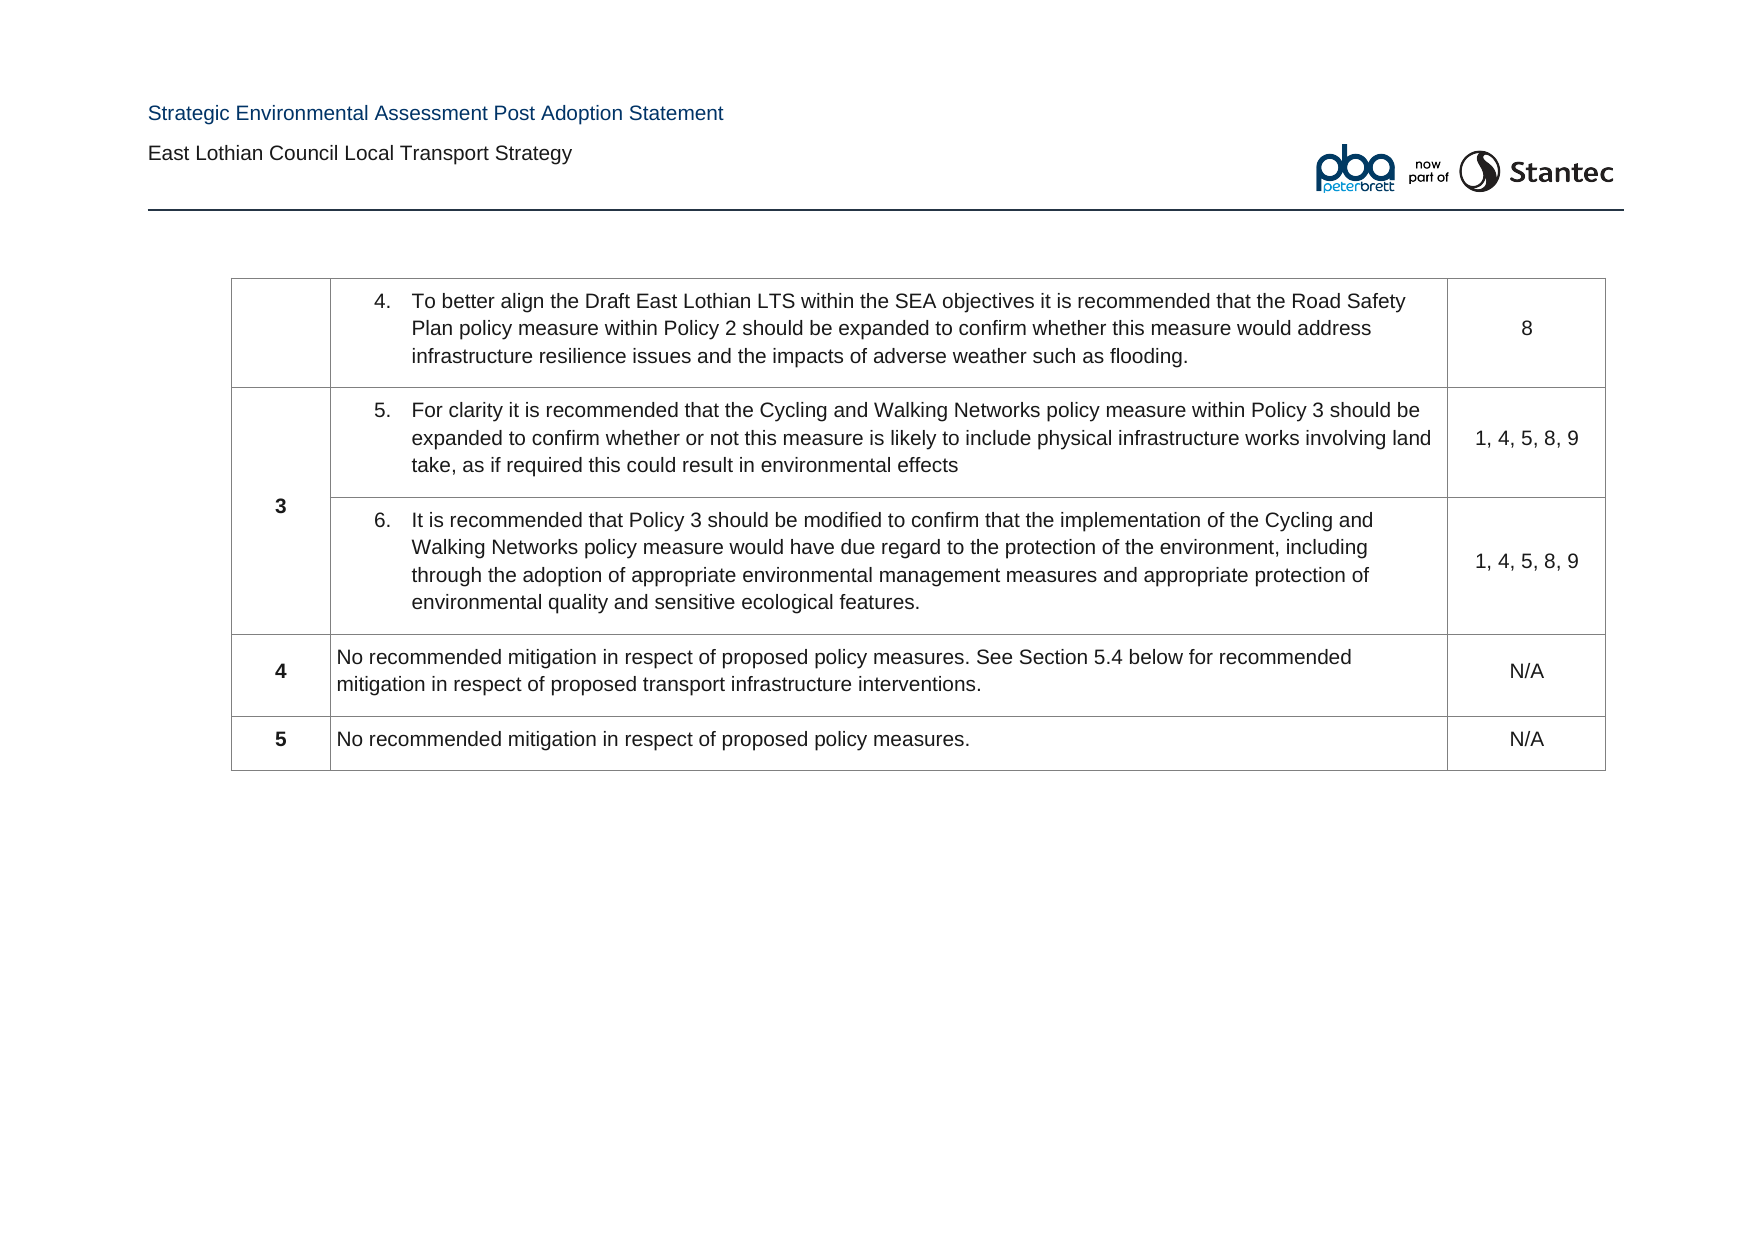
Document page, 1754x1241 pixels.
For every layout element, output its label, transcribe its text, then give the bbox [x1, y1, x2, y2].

table_cell 3 [232, 388, 330, 634]
table_cell 4 [232, 635, 330, 716]
table_cell To better align the Draft East Lothian LTS within the SEA objectives it is recommended that the Road Safety Plan policy measure within Policy 2 should be expanded to confirm whether this measure would address infrastructure resilience issues and the impacts of adverse weather such as flooding. [331, 279, 1447, 387]
picture [1316, 144, 1614, 193]
table_cell 5 [232, 717, 330, 770]
table_cell It is recommended that Policy 3 should be modified to confirm that the implementation of the Cycling and Walking Networks policy measure would have due regard to the protection of the environment, including through the adoption of appropriate environmental management measures and appropriate protection of environmental quality and sensitive ecological features. [331, 498, 1447, 634]
table_cell No recommended mitigation in respect of proposed policy measures. See Section 5.4 below for recommended mitigation in respect of proposed transport infrastructure interventions. [331, 635, 1447, 716]
table_cell 8 [1448, 279, 1605, 387]
table_cell 2 [232, 279, 330, 387]
table_cell N/A [1448, 635, 1605, 716]
table_cell 1, 4, 5, 8, 9 [1448, 498, 1605, 634]
table_cell N/A [1448, 717, 1605, 770]
table_cell No recommended mitigation in respect of proposed policy measures. [331, 717, 1447, 770]
table_cell For clarity it is recommended that the Cycling and Walking Networks policy measure within Policy 3 should be expanded to confirm whether or not this measure is likely to include physical infrastructure works involving land take, as if required this could result in environmental effects [331, 388, 1447, 497]
table_cell 1, 4, 5, 8, 9 [1448, 388, 1605, 497]
